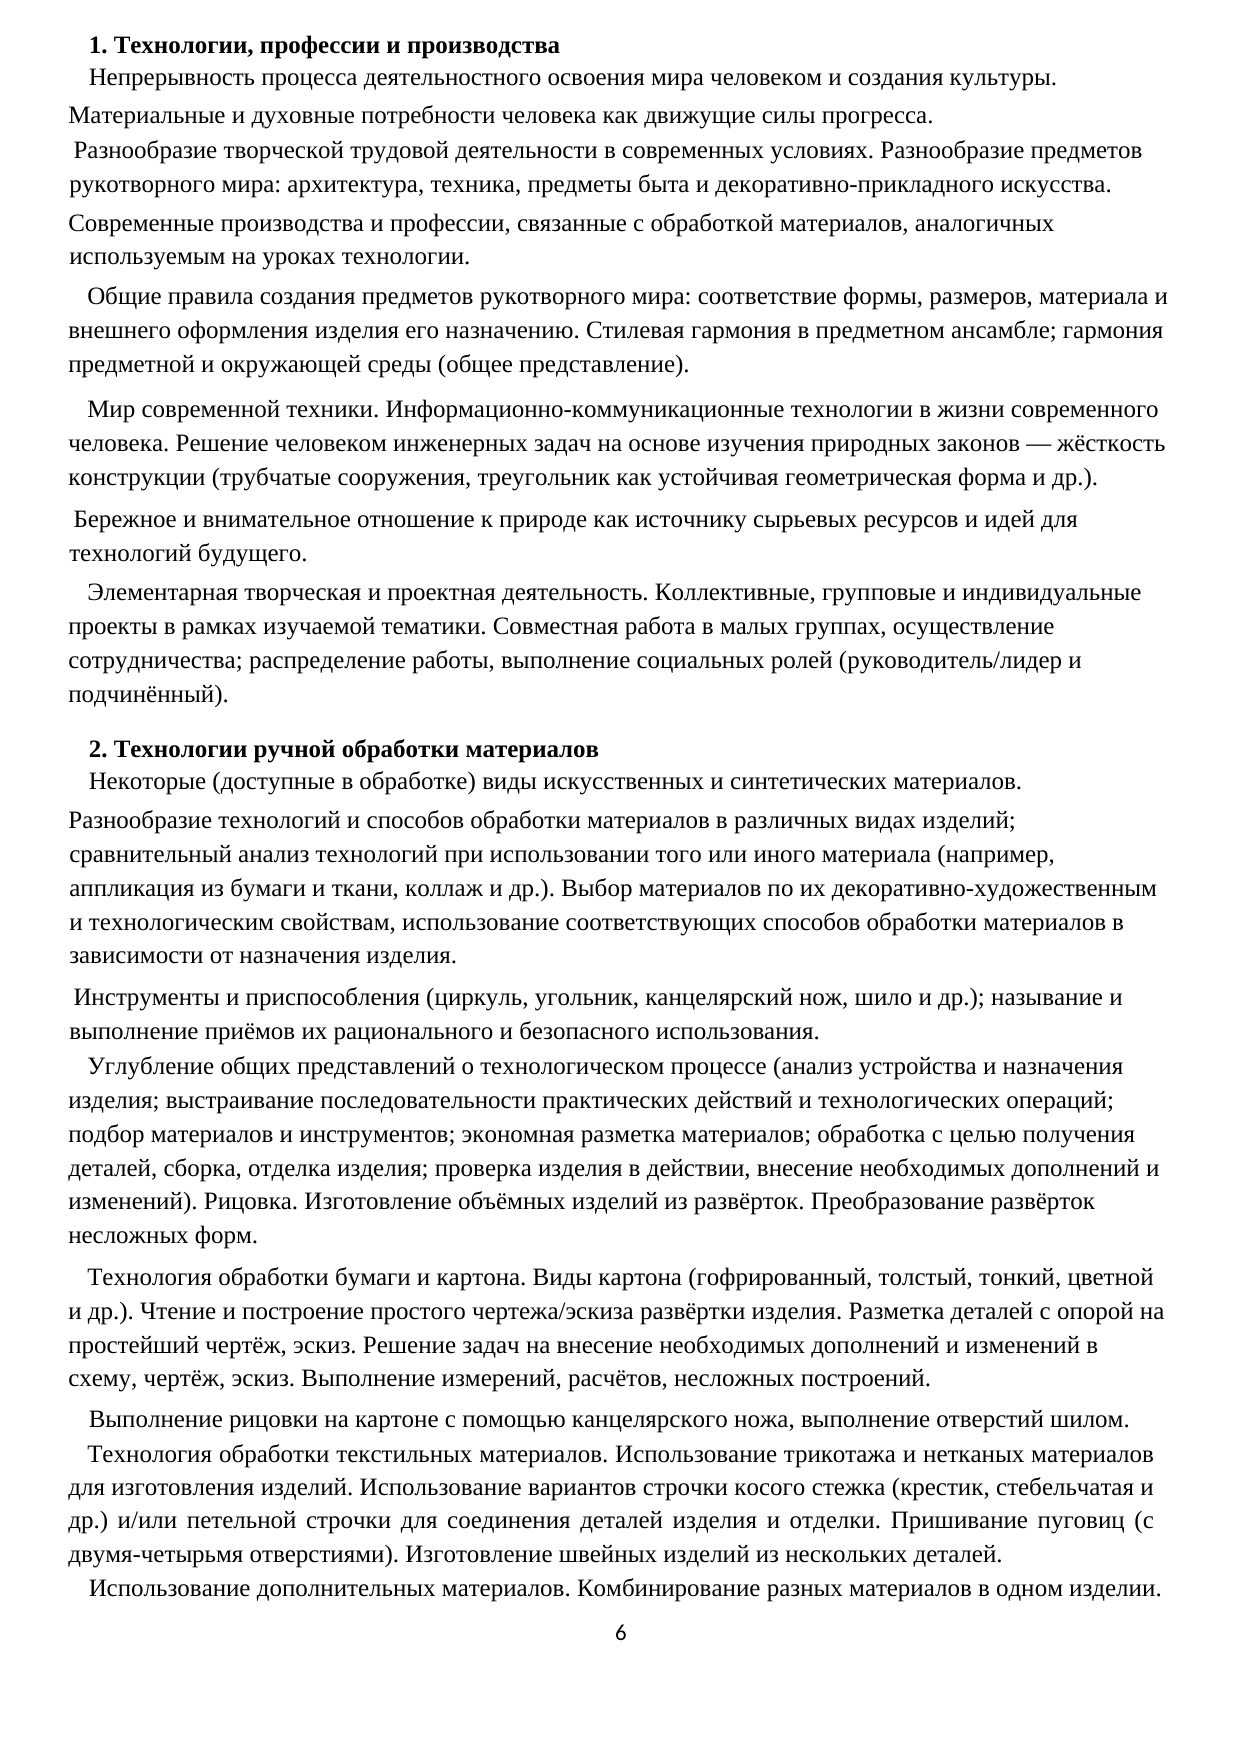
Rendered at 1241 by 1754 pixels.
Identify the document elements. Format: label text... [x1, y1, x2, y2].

text Разнообразие технологий и способов обработки материалов в различных видах изделий; сравнительный анализ технологий при использовании того или иного материала (например, аппликация из бумаги и ткани, коллаж и др.). Выбор материалов по их декоративно-художественным и технологическим свойствам, использование соответствующих способов обработки материалов в зависимости от назначения изделия. [68, 805, 1170, 969]
text Мир современной техники. Информационно-коммуникационные технологии в жизни современного человека. Решение человеком инженерных задач на основе изучения природных законов — жёсткость конструкции (трубчатые сооружения, треугольник как устойчивая геометрическая форма и др.). [68, 394, 1170, 491]
text Непрерывность процесса деятельностного освоения мира человеком и создания культуры. [88, 62, 1170, 91]
text Бережное и внимательное отношение к природе как источнику сырьевых ресурсов и идей для технологий будущего. [68, 504, 1170, 567]
text Общие правила создания предметов рукотворного мира: соответствие формы, размеров, материала и внешнего оформления изделия его назначению. Стилевая гармония в предметном ансамбле; гармония предметной и окружающей среды (общее представление). [68, 281, 1170, 378]
text Элементарная творческая и проектная деятельность. Коллективные, групповые и индивидуальные проекты в рамках изучаемой тематики. Совместная работа в малых группах, осуществление сотрудничества; распределение работы, выполнение социальных ролей (руководитель/лидер и подчинённый). [68, 577, 1170, 708]
text Некоторые (доступные в обработке) виды искусственных и синтетических материалов. [88, 766, 1170, 794]
text Технология обработки текстильных материалов. Использование трикотажа и нетканых материалов для изготовления изделий. Использование вариантов строчки косого стежка (крестик, стебельчатая и др.) и/или петельной строчки для соединения деталей изделия и отделки. Пришивание пуговиц (с двумя-четырьмя отверстиями). Изготовление швейных изделий из нескольких деталей. [68, 1439, 1155, 1568]
text Технология обработки бумаги и картона. Виды картона (гофрированный, толстый, тонкий, цветной и др.). Чтение и построение простого чертежа/эскиза развёртки изделия. Разметка деталей с опорой на простейший чертёж, эскиз. Решение задач на внесение необходимых дополнений и изменений в схему, чертёж, эскиз. Выполнение измерений, расчётов, несложных построений. [68, 1262, 1170, 1393]
text Инструменты и приспособления (циркуль, угольник, канцелярский нож, шило и др.); называние и выполнение приёмов их рационального и безопасного использования. [68, 982, 1170, 1045]
text Углубление общих представлений о технологическом процессе (анализ устройства и назначения изделия; выстраивание последовательности практических действий и технологических операций; подбор материалов и инструментов; экономная разметка материалов; обработка с целью получения деталей, сборка, отделка изделия; проверка изделия в действии, внесение необходимых дополнений и изменений). Рицовка. Изготовление объёмных изделий из развёрток. Преобразование развёрток несложных форм. [68, 1051, 1170, 1249]
text Материальные и духовные потребности человека как движущие силы прогресса. [68, 100, 1170, 129]
text Современные производства и профессии, связанные с обработкой материалов, аналогичных используемым на уроках технологии. [68, 208, 1170, 271]
text Использование дополнительных материалов. Комбинирование разных материалов в одном изделии. [88, 1573, 1170, 1602]
subtitle 1. Технологии, профессии и производства [88, 30, 1173, 58]
text Разнообразие творческой трудовой деятельности в современных условиях. Разнообразие предметов рукотворного мира: архитектура, техника, предметы быта и декоративно-прикладного искусства. [68, 135, 1170, 198]
text Выполнение рицовки на картоне с помощью канцелярского ножа, выполнение отверстий шилом. [88, 1404, 1170, 1433]
subtitle 2. Технологии ручной обработки материалов [88, 734, 1173, 762]
